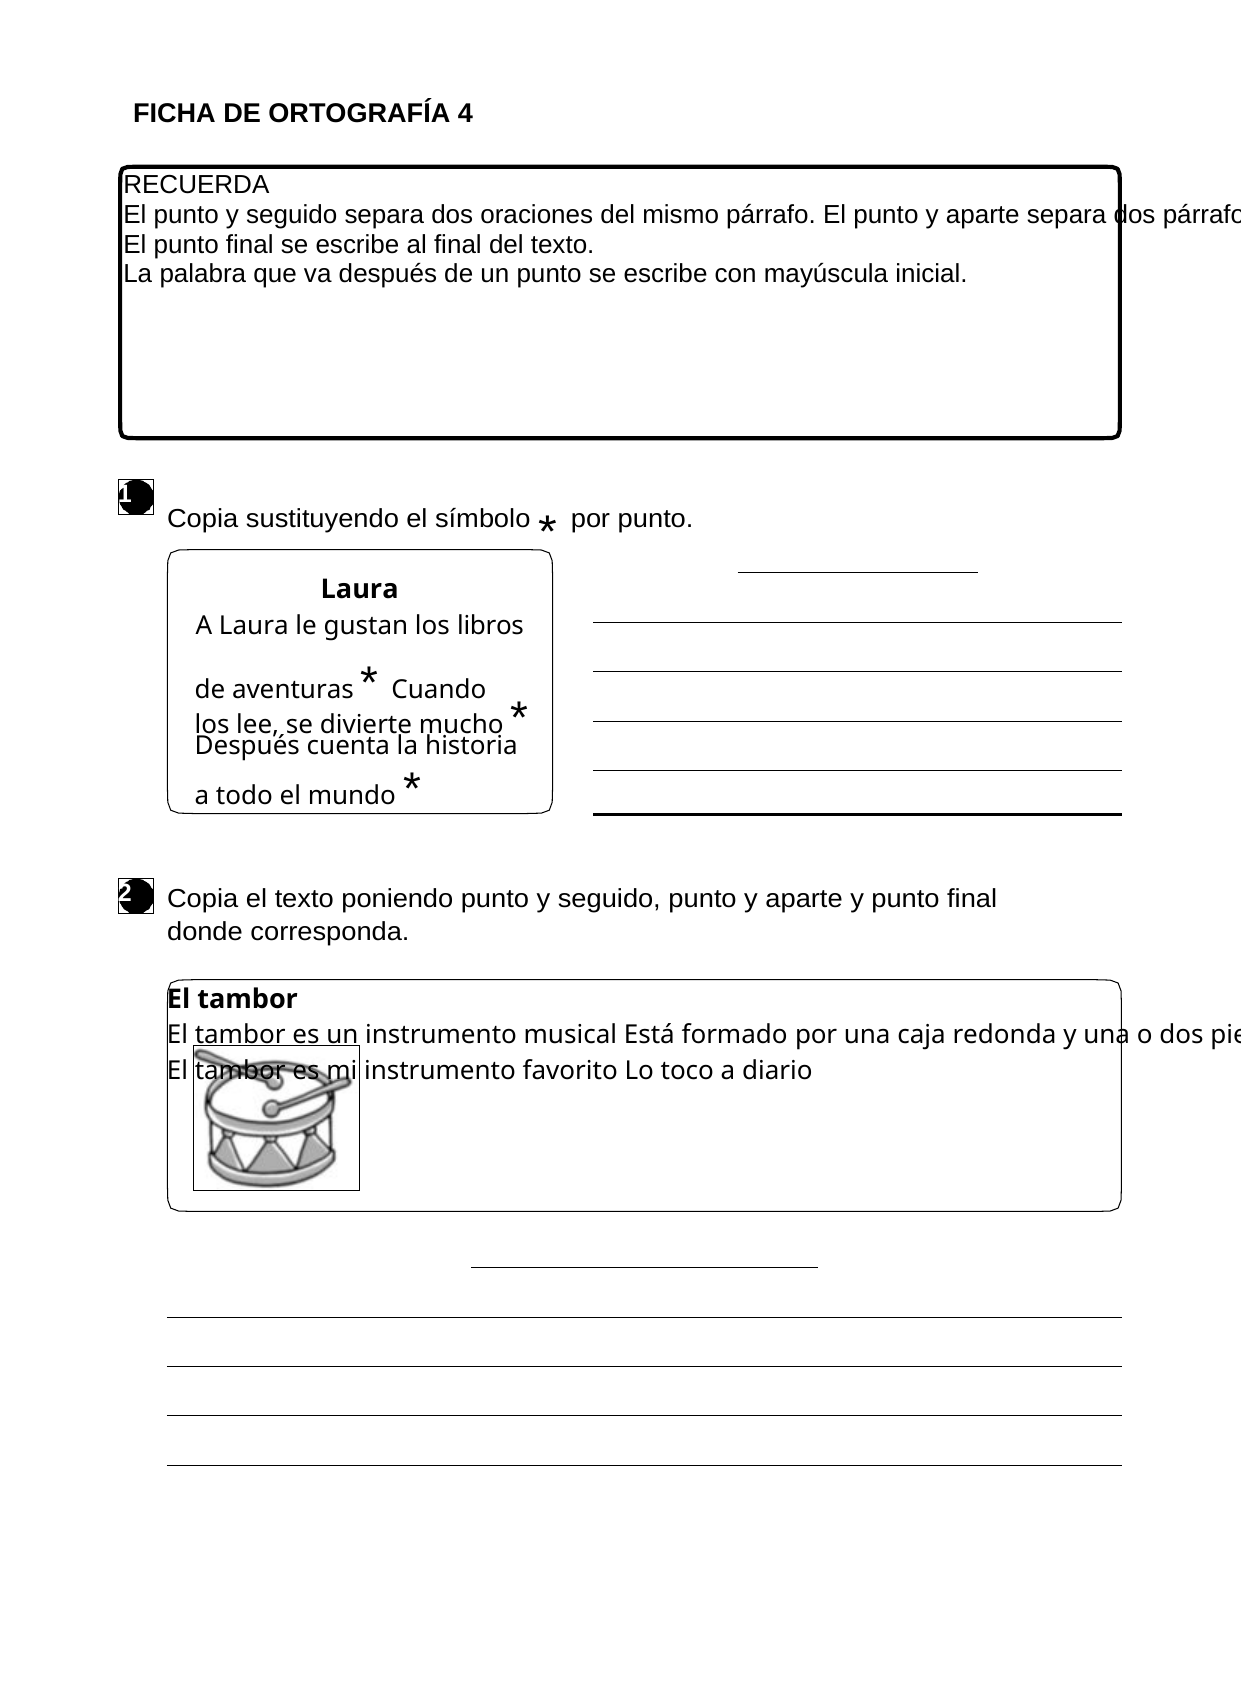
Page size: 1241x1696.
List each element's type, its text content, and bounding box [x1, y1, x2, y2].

text FICHA DE ORTOGRAFÍA 4 [133, 97, 1240, 129]
picture [119, 879, 153, 913]
picture [119, 886, 126, 896]
picture [194, 1046, 359, 1190]
text Copia sustituyendo el símbolo * por punto. [167, 484, 1240, 558]
picture [119, 488, 123, 499]
picture [119, 480, 153, 514]
text Copia el texto poniendo punto y seguido, punto y aparte y punto final donde corresponda. [167, 883, 1002, 946]
